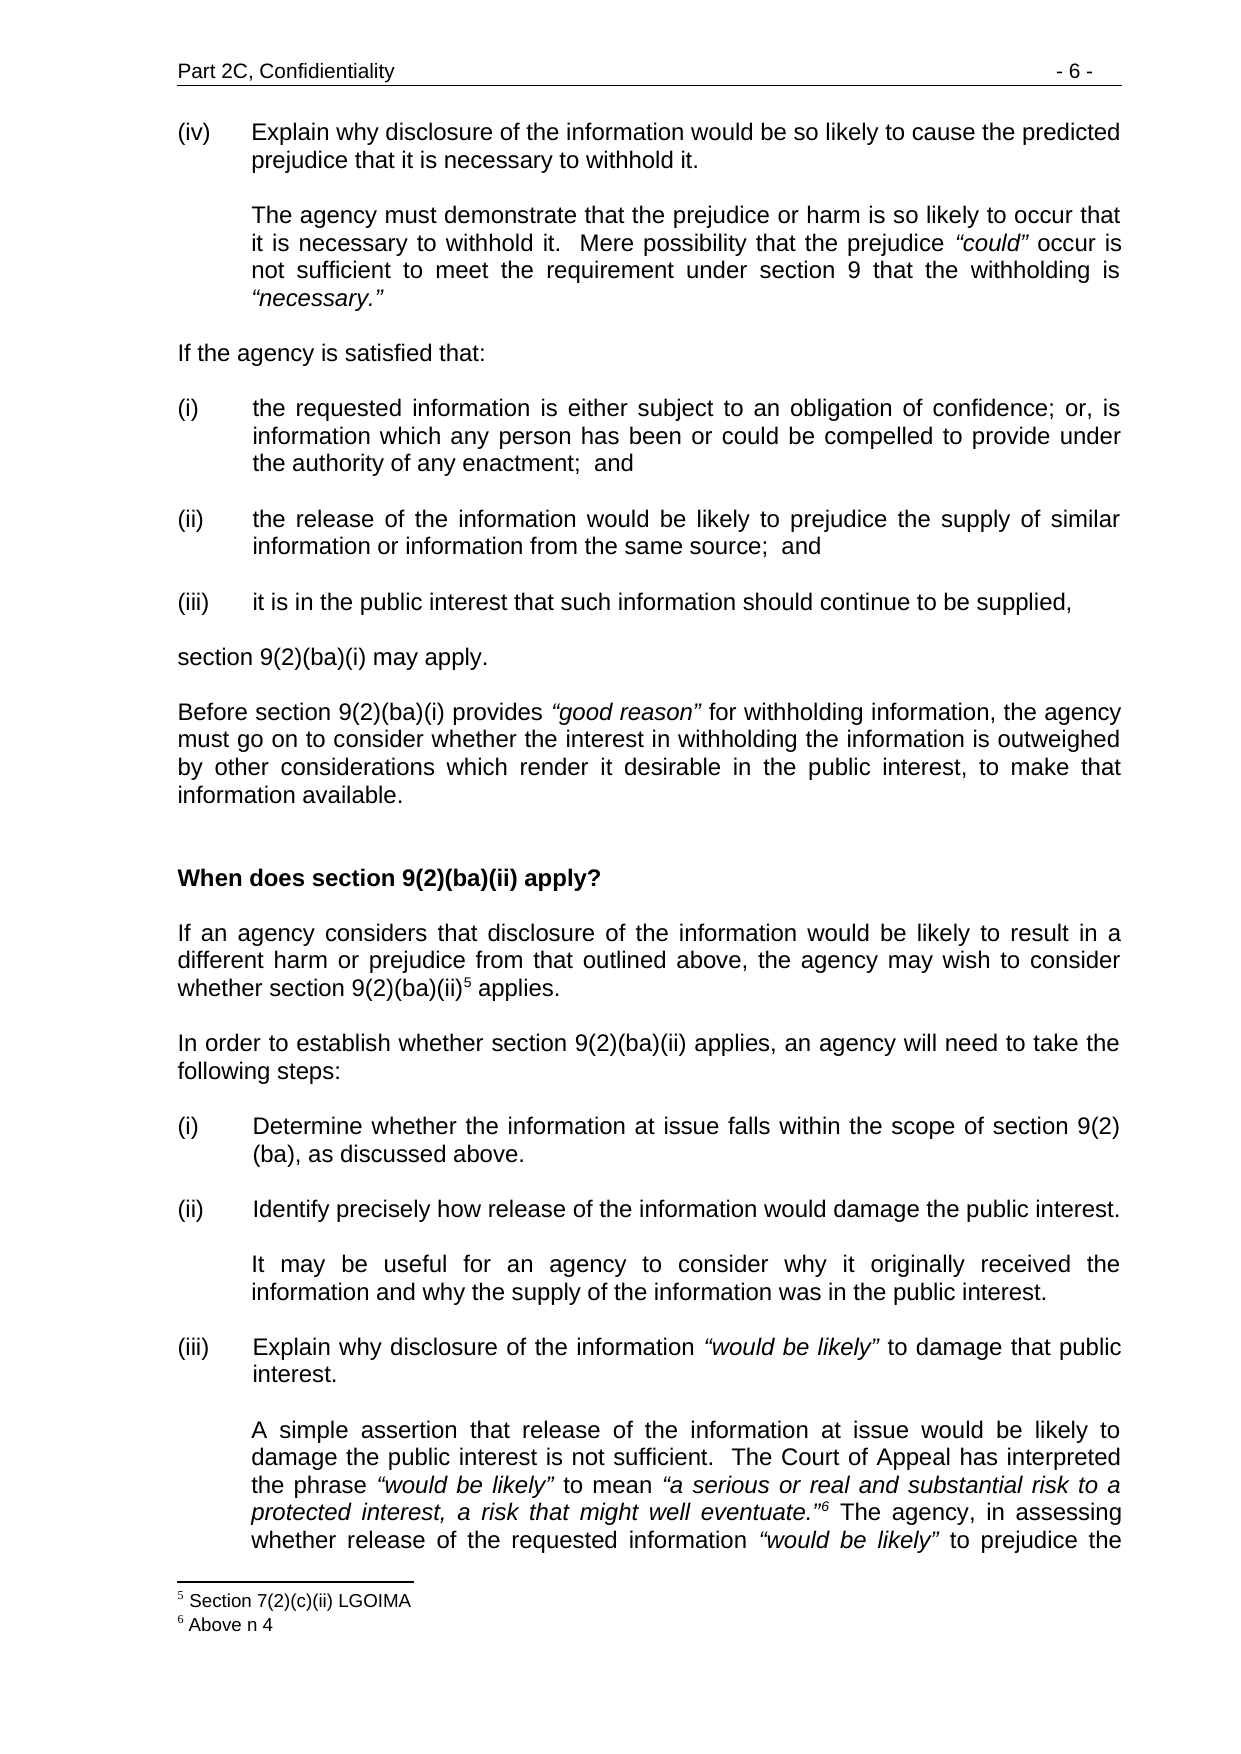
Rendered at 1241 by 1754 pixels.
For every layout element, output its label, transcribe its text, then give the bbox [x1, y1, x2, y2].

list it is in the public interest that such information should continue to be supplied, [177, 587, 1122, 615]
list Explain why disclosure of the information “would be likely” to damage that public interest. [177, 1333, 1122, 1388]
text The agency must demonstrate that the prejudice or harm is so likely to occur that it is necessary to withhold it. Mere possibility that the prejudice “could” occur is not sufficient to meet the requirement under section 9 that the withholding is “necessary.” [251, 201, 1122, 311]
text It may be useful for an agency to consider why it originally received the information and why the supply of the information was in the public interest. [251, 1250, 1122, 1305]
text Before section 9(2)(ba)(i) provides “good reason” for withholding information, the agency must go on to consider whether the interest in withholding the information is outweighed by other considerations which render it desirable in the public interest, to make that information available. [177, 698, 1122, 808]
list Determine whether the information at issue falls within the scope of section 9(2)(ba), as discussed above. [177, 1112, 1122, 1167]
text When does section 9(2)(ba)(ii) apply? [177, 863, 1122, 891]
list Identify precisely how release of the information would damage the public interest. [177, 1195, 1122, 1222]
text If an agency considers that disclosure of the information would be likely to result in a different harm or prejudice from that outlined above, the agency may wish to consider whether section 9(2)(ba)(ii) applies. [177, 919, 1122, 1001]
text section 9(2)(ba)(i) may apply. [177, 643, 1122, 670]
text (iv) Explain why disclosure of the information would be so likely to cause the predicted prejudice that it is necessary to withhold it. [177, 118, 1122, 173]
list the requested information is either subject to an obligation of confidence; or, is information which any person has been or could be compelled to provide under the authority of any enactment; and [177, 394, 1122, 477]
text In order to establish whether section 9(2)(ba)(ii) applies, an agency will need to take the following steps: [177, 1029, 1122, 1084]
list the release of the information would be likely to prejudice the supply of similar information or information from the same source; and [177, 504, 1122, 560]
text If the agency is satisfied that: [177, 339, 1122, 367]
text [251, 1416, 1122, 1553]
